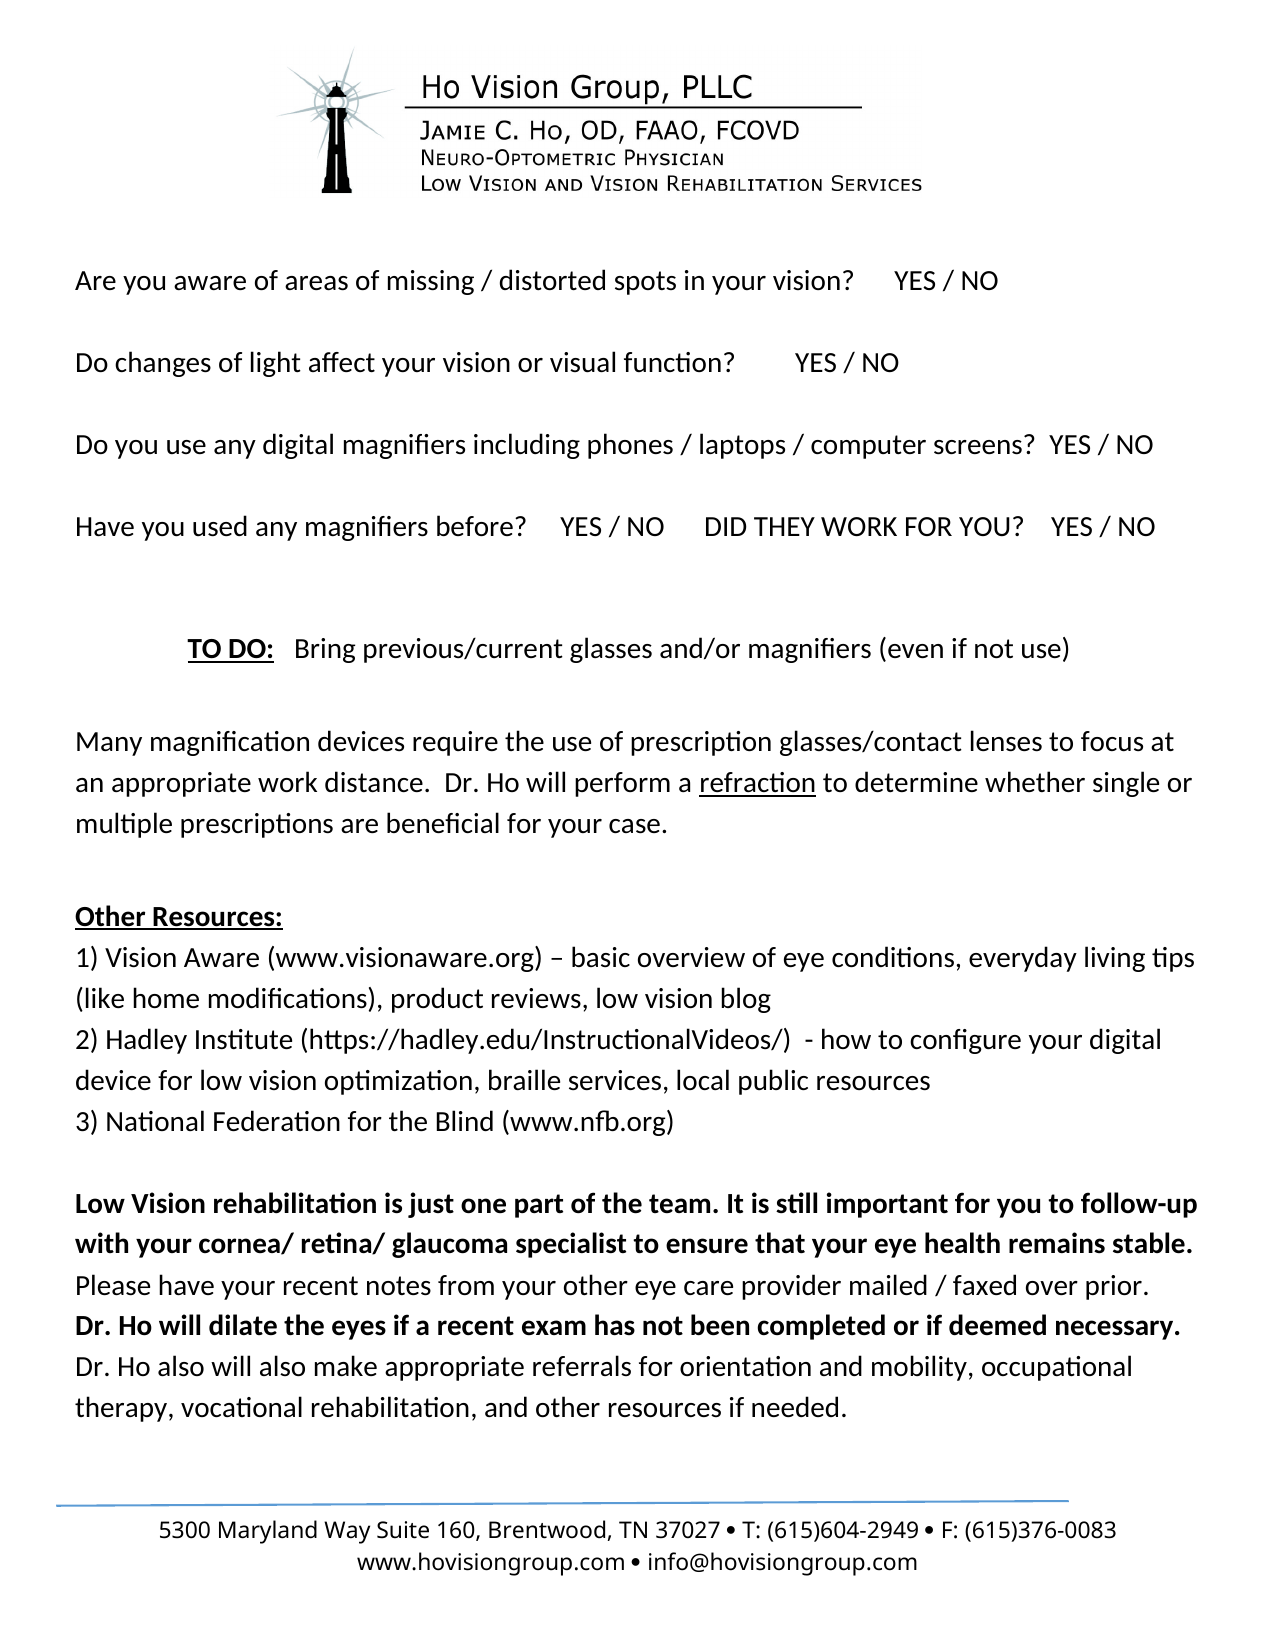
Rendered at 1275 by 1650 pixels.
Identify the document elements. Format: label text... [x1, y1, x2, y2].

text Many magnification devices require the use of prescription glasses/contact lenses to focus at an appropriate work distance. Dr. Ho will perform a refraction to determine whether single or multiple prescriptions are beneficial for your case. [75, 723, 1200, 873]
picture [268, 45, 922, 198]
text Other Resources: 1) Vision Aware (www.visionaware.org) – basic overview of eye conditions, everyday living tips (like home modifications), product reviews, low vision blog 2) Hadley Institute (https://hadley.edu/InstructionalVideos/) - how to configure your digital device for low vision optimization, braille services, local public resources 3) National Federation for the Blind (www.nfb.org) Low Vision rehabilitation is just one part of the team. It is still important for you to follow-up with your cornea/ retina/ glaucoma specialist to ensure that your eye health remains stable. Please have your recent notes from your other eye care provider mailed / faxed over prior. Dr. Ho will dilate the eyes if a recent exam has not been completed or if deemed necessary. Dr. Ho also will also make appropriate referrals for orientation and mobility, occupational therapy, vocational rehabilitation, and other resources if needed. [75, 898, 1200, 1425]
